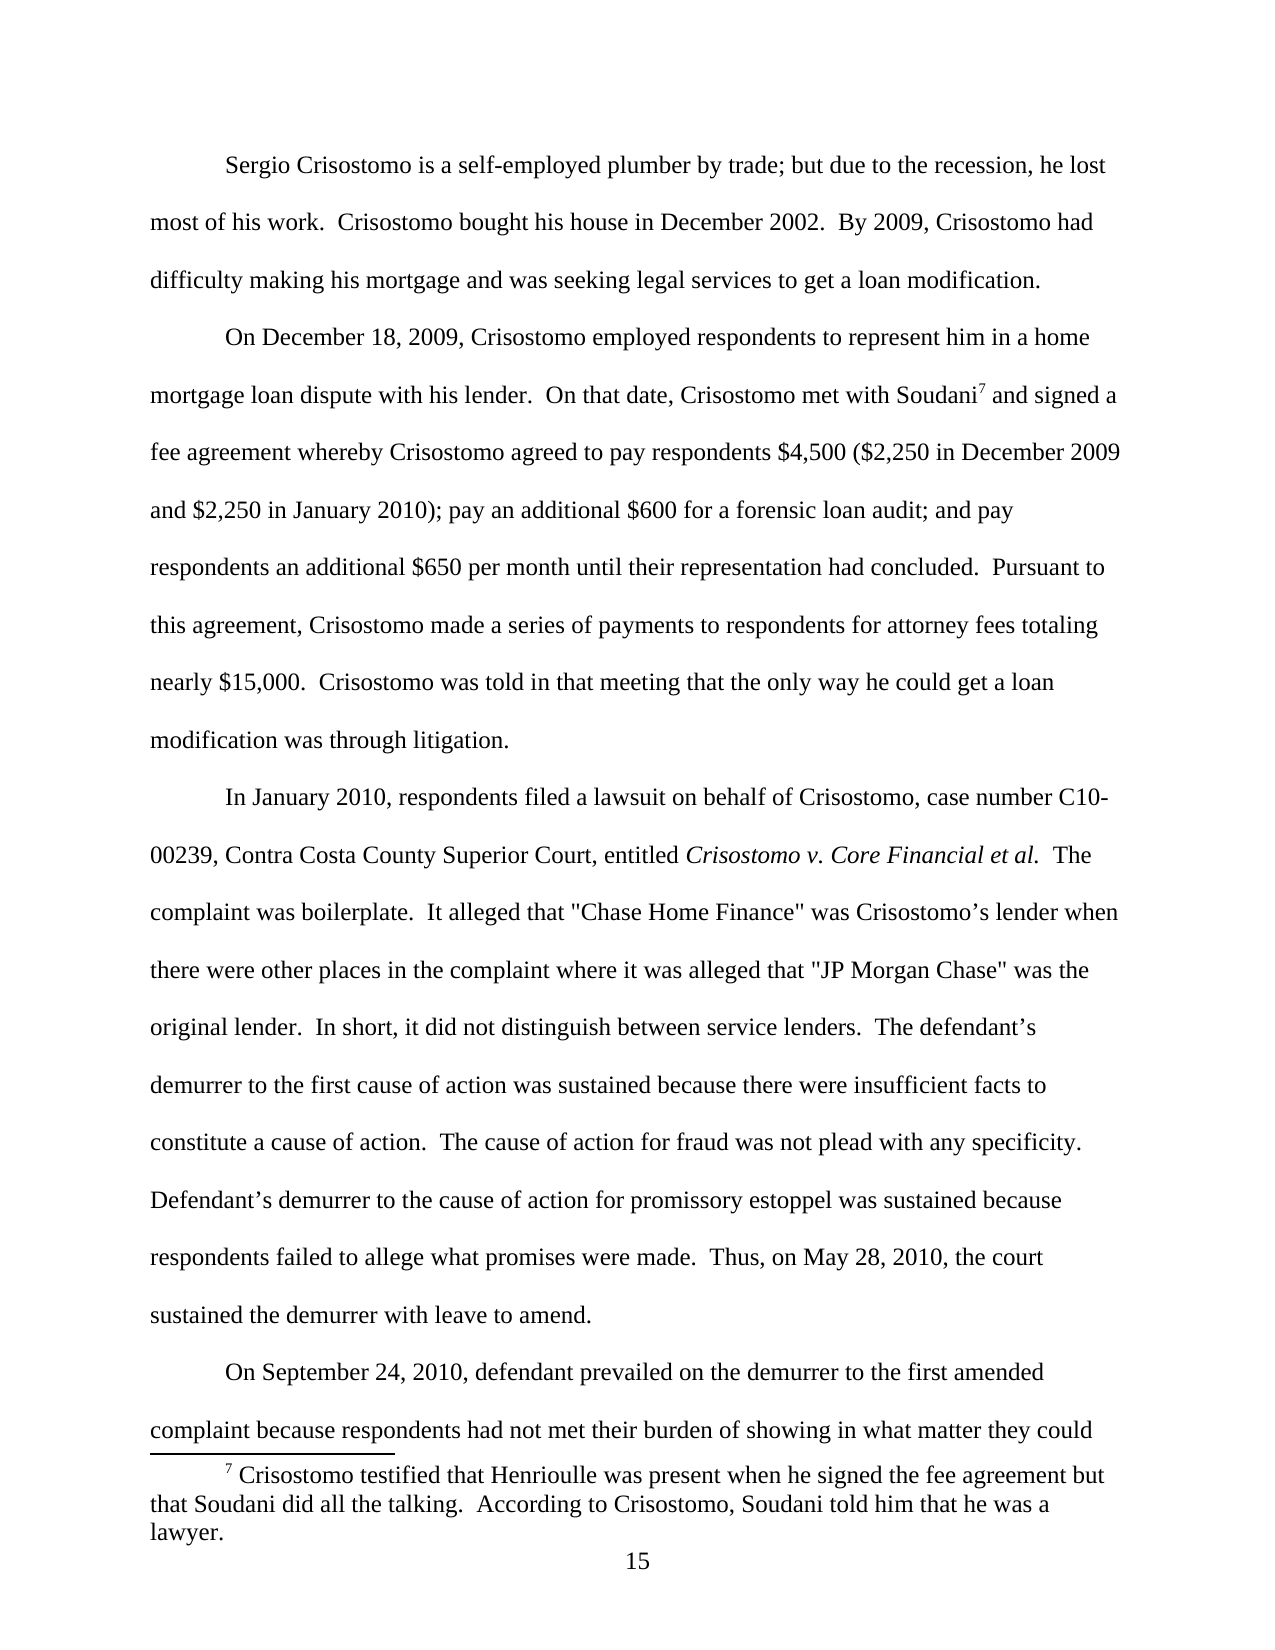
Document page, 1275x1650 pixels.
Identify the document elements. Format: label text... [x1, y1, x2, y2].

text Sergio Crisostomo is a self-employed plumber by trade; but due to the recession, he lost most of his work. Crisostomo bought his house in December 2002. By 2009, Crisostomo had difficulty making his mortgage and was seeking legal services to get a loan modification. [150, 150, 1125, 294]
text In January 2010, respondents filed a lawsuit on behalf of Crisostomo, case number C10-00239, Contra Costa County Superior Court, entitled Crisostomo v. Core Financial et al. The complaint was boilerplate. It alleged that "Chase Home Finance" was Crisostomo’s lender when there were other places in the complaint where it was alleged that "JP Morgan Chase" was the original lender. In short, it did not distinguish between service lenders. The defendant’s demurrer to the first cause of action was sustained because there were insufficient facts to constitute a cause of action. The cause of action for fraud was not plead with any specificity. Defendant’s demurrer to the cause of action for promissory estoppel was sustained because respondents failed to allege what promises were made. Thus, on May 28, 2010, the court sustained the demurrer with leave to amend. [150, 782, 1125, 1329]
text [150, 1357, 1125, 1444]
text On December 18, 2009, Crisostomo employed respondents to represent him in a home mortgage loan dispute with his lender. On that date, Crisostomo met with Soudani and signed a fee agreement whereby Crisostomo agreed to pay respondents $4,500 ($2,250 in December 2009 and $2,250 in January 2010); pay an additional $600 for a forensic loan audit; and pay respondents an additional $650 per month until their representation had concluded. Pursuant to this agreement, Crisostomo made a series of payments to respondents for attorney fees totaling nearly $15,000. Crisostomo was told in that meeting that the only way he could get a loan modification was through litigation. [150, 322, 1125, 754]
